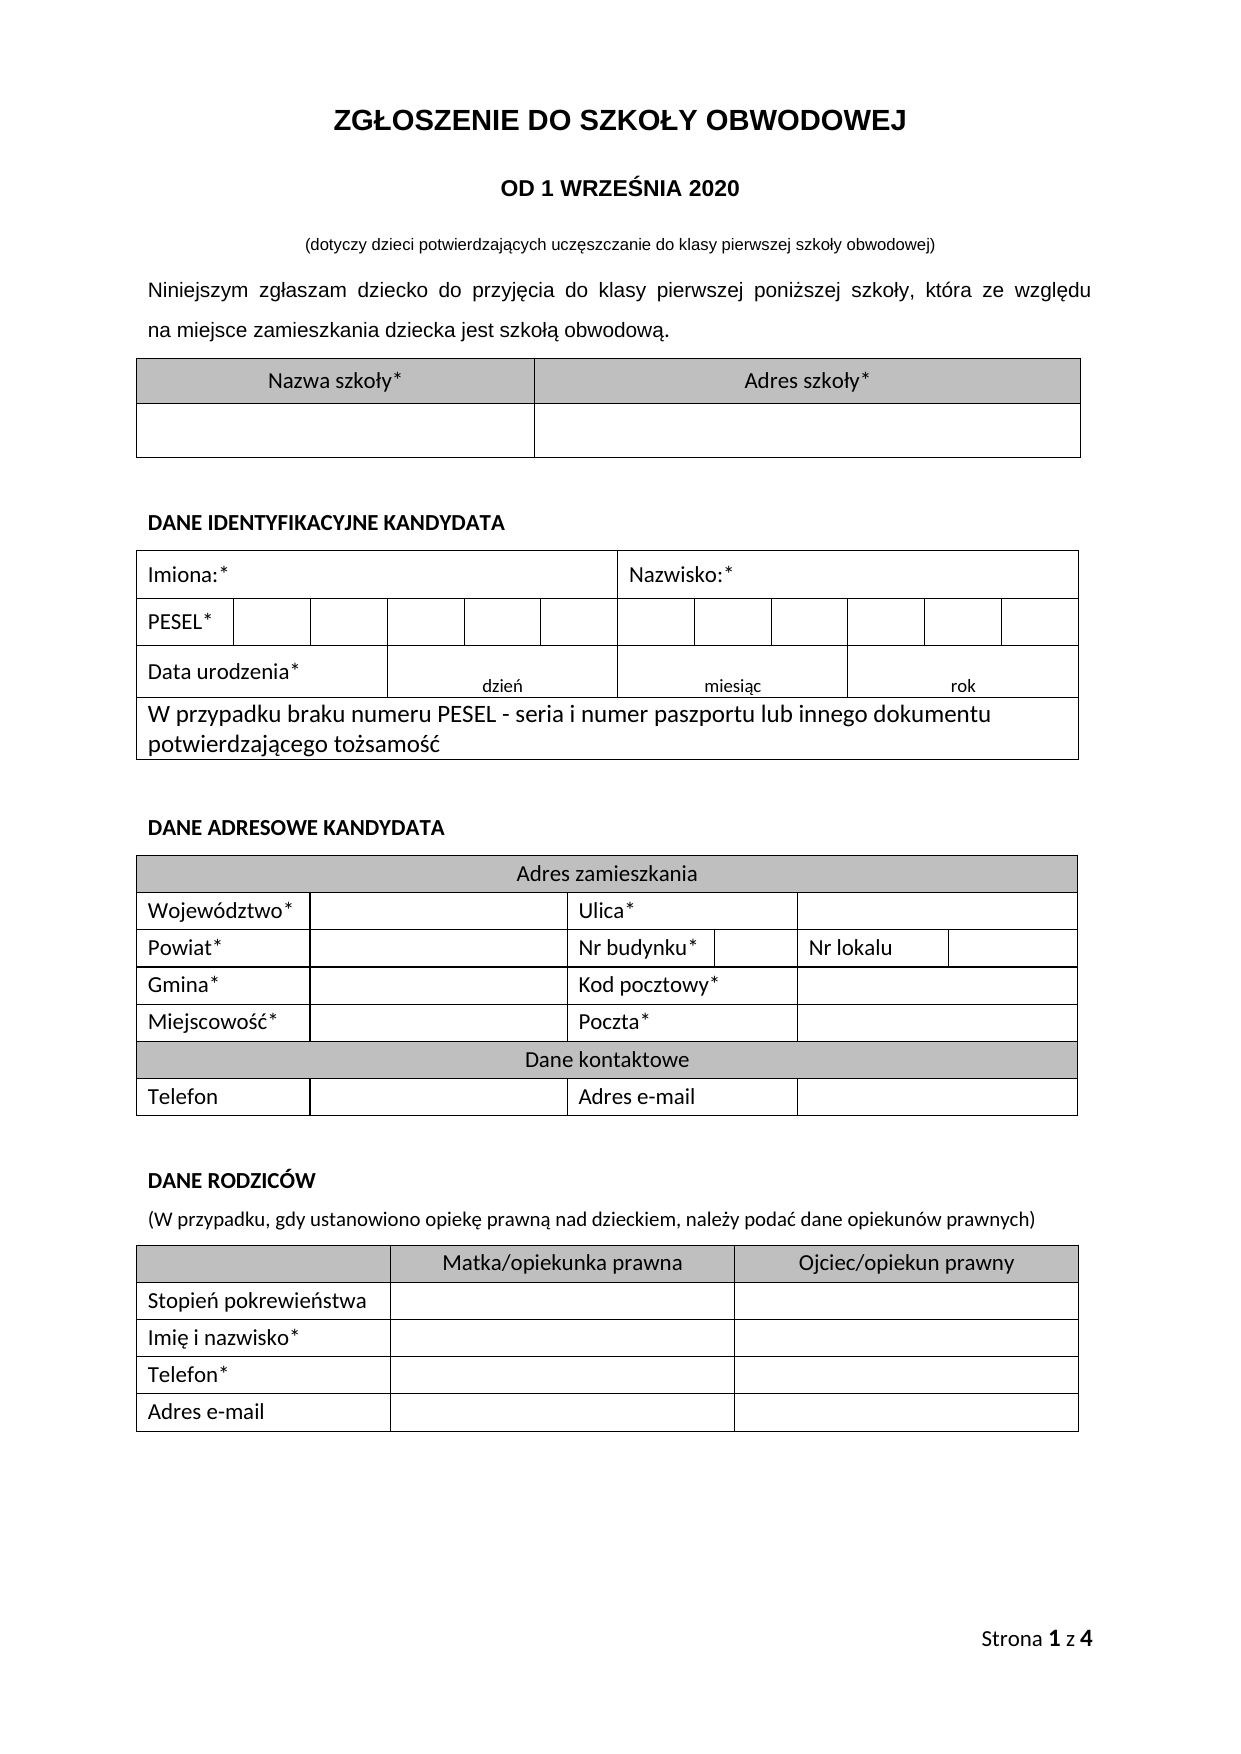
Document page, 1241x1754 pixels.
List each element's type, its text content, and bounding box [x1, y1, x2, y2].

table_cell Gmina* [137, 968, 309, 1003]
table_cell [234, 599, 310, 645]
table_cell [391, 1283, 734, 1319]
table_cell [311, 599, 387, 645]
table_header Adres szkoły* [535, 359, 1080, 403]
table_cell [798, 1005, 1077, 1041]
table_cell Stopień pokrewieństwa [137, 1283, 390, 1319]
text (dotyczy dzieci potwierdzających uczęszczanie do klasy pierwszej szkoły obwodowej) [148, 235, 1093, 254]
table_cell [391, 1320, 734, 1356]
text ZGŁOSZENIE DO SZKOŁY OBWODOWEJ [148, 103, 1093, 137]
table_cell Data urodzenia* [137, 646, 387, 697]
table_cell [695, 599, 771, 645]
table_cell Nr budynku* [568, 930, 714, 966]
table_cell [541, 599, 617, 645]
table_cell dzień [388, 646, 617, 697]
text (W przypadku, gdy ustanowiono opiekę prawną nad dzieckiem, należy podać dane opiekunów prawnych) [148, 1207, 1093, 1232]
table_cell [848, 599, 924, 645]
table_header Matka/opiekunka prawna [391, 1246, 734, 1282]
table_header Ojciec/opiekun prawny [735, 1246, 1078, 1282]
table_cell Kod pocztowy* [568, 968, 797, 1003]
table_cell [772, 599, 847, 645]
table_cell [925, 599, 1001, 645]
table_cell [311, 930, 567, 966]
table_header Imiona:* [137, 551, 617, 597]
table_header [137, 1246, 390, 1282]
text OD 1 WRZEŚNIA 2020 [148, 174, 1093, 201]
table_cell [391, 1357, 734, 1393]
table_cell [798, 1079, 1077, 1115]
table_cell miesiąc [618, 646, 847, 697]
table_cell [465, 599, 540, 645]
table_cell [735, 1283, 1078, 1319]
table_cell [311, 1005, 567, 1041]
table_cell W przypadku braku numeru PESEL - seria i numer paszportu lub innego dokumentu potwierdzającego tożsamość [137, 698, 1078, 759]
table_cell Telefon* [137, 1357, 390, 1393]
table_cell [391, 1394, 734, 1431]
text Niniejszym zgłaszam dziecko do przyjęcia do klasy pierwszej poniższej szkoły, która ze względu na miejsce zamieszkania dziecka jest szkołą obwodową. [148, 278, 1093, 344]
table_cell Województwo* [137, 893, 309, 929]
table_cell [311, 893, 567, 929]
table_header Adres zamieszkania [137, 856, 1077, 892]
table_cell [715, 930, 797, 966]
table_cell Dane kontaktowe [137, 1042, 1077, 1078]
table_cell [311, 1079, 567, 1115]
table_cell [388, 599, 464, 645]
table_cell Poczta* [568, 1005, 797, 1041]
table_cell [1002, 599, 1078, 645]
table_cell [137, 404, 534, 457]
table_cell Telefon [137, 1079, 309, 1115]
text DANE ADRESOWE KANDYDATA [148, 813, 1093, 841]
table_cell Powiat* [137, 930, 309, 966]
table_cell Adres e-mail [568, 1079, 797, 1115]
table_cell rok [848, 646, 1078, 697]
table_cell [798, 968, 1077, 1003]
table_cell [735, 1394, 1078, 1431]
table_cell [311, 968, 567, 1003]
text DANE IDENTYFIKACYJNE KANDYDATA [148, 508, 1093, 536]
table_cell [618, 599, 694, 645]
table_cell [949, 930, 1077, 966]
table_cell [798, 893, 1077, 929]
table_header Nazwa szkoły* [137, 359, 534, 403]
table_cell Nr lokalu [798, 930, 948, 966]
text DANE RODZICÓW [148, 1166, 1093, 1194]
table_cell [735, 1320, 1078, 1356]
table_cell Miejscowość* [137, 1005, 309, 1041]
table_cell PESEL* [137, 599, 233, 645]
table_cell [735, 1357, 1078, 1393]
table_cell Ulica* [568, 893, 797, 929]
table_cell Imię i nazwisko* [137, 1320, 390, 1356]
table_header Nazwisko:* [618, 551, 1078, 597]
table_cell [535, 404, 1080, 457]
table_cell Adres e-mail [137, 1394, 390, 1431]
